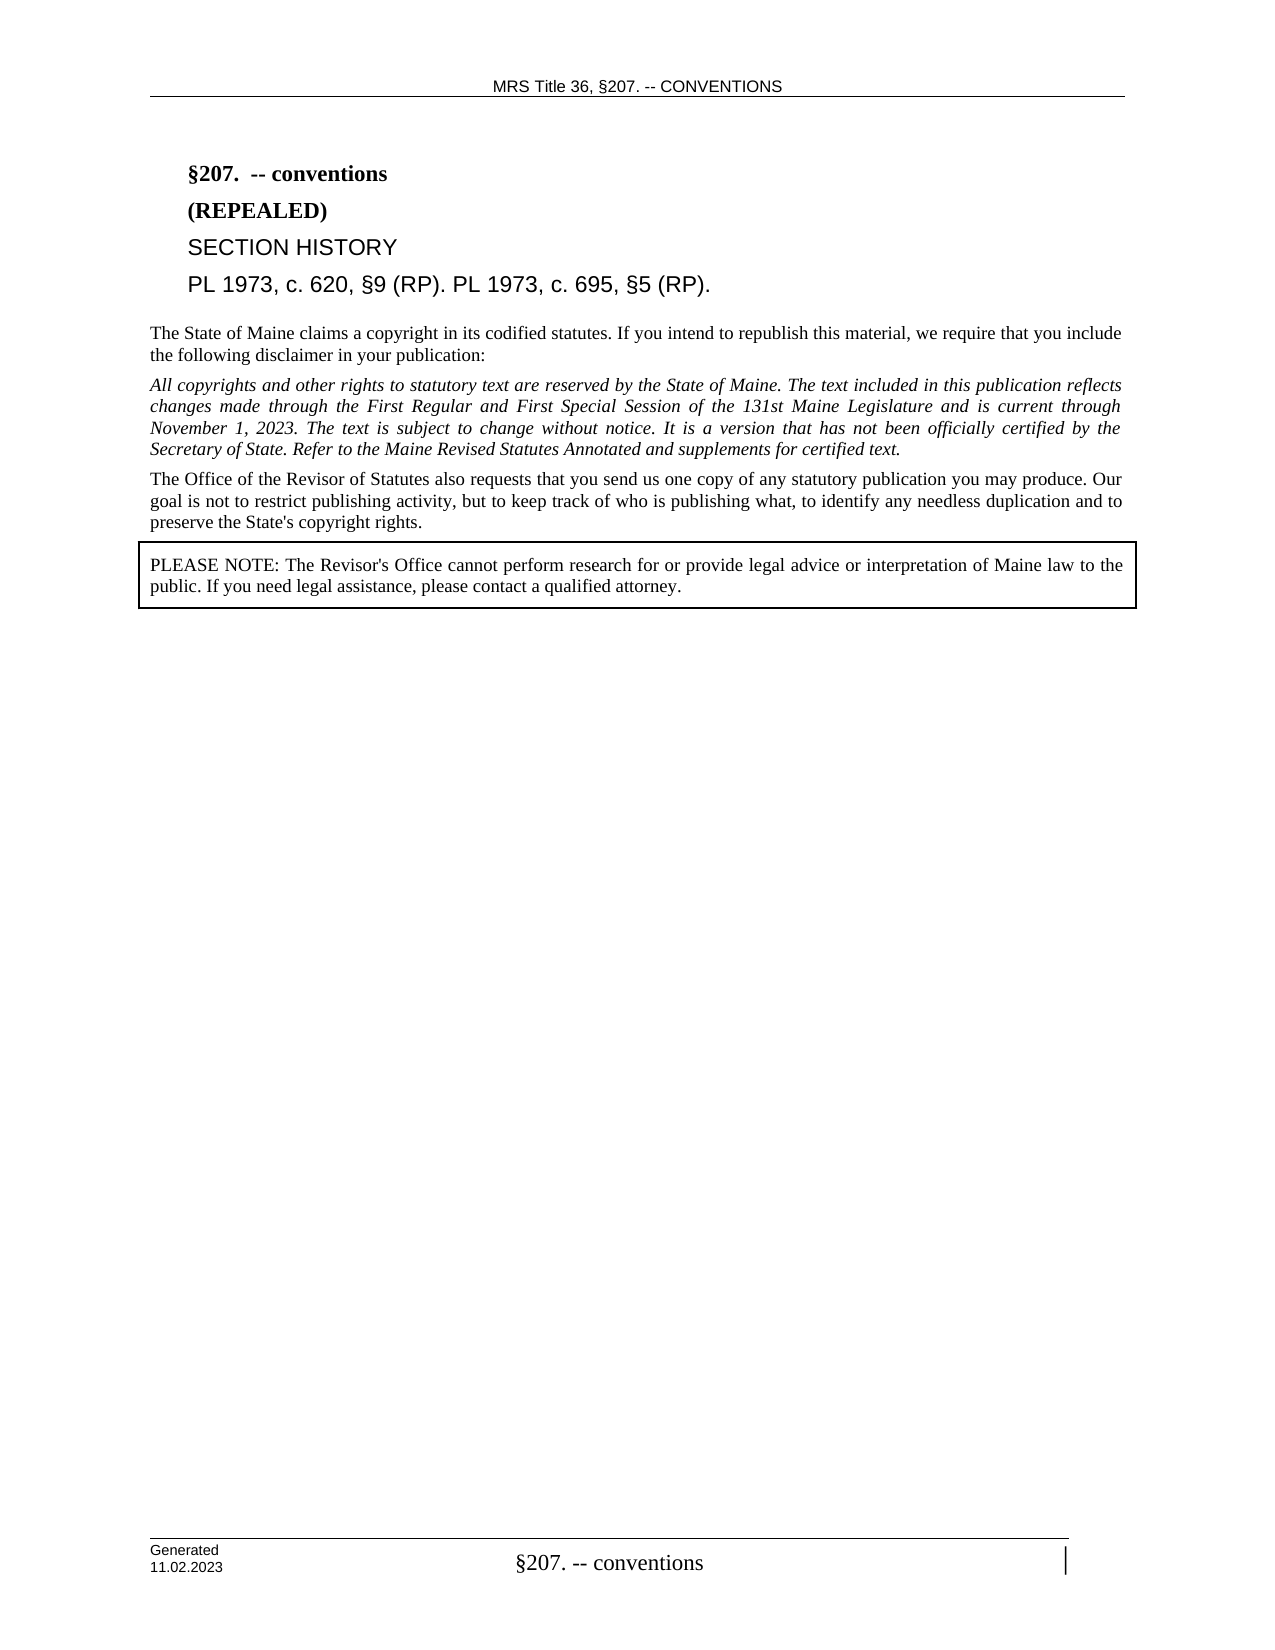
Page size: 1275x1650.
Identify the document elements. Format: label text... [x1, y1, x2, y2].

text The Office of the Revisor of Statutes also requests that you send us one copy of any statutory publication you may produce. Our goal is not to restrict publishing activity, but to keep track of who is publishing what, to identify any needless duplication and to preserve the State's copyright rights. [150, 468, 1125, 533]
text (REPEALED) [187, 197, 1125, 223]
text §207. -- conventions [187, 160, 1125, 187]
text PLEASE NOTE: The Revisor's Office cannot perform research for or provide legal advice or interpretation of Maine law to the public. If you need legal assistance, please contact a qualified attorney. [140, 543, 1135, 607]
text The State of Maine claims a copyright in its codified statutes. If you intend to republish this material, we require that you include the following disclaimer in your publication: [150, 322, 1125, 365]
text PL 1973, c. 620, §9 (RP). PL 1973, c. 695, §5 (RP). [187, 271, 1125, 297]
text All copyrights and other rights to statutory text are reserved by the State of Maine. The text included in this publication reflects changes made through the First Regular and First Special Session of the 131st Maine Legislature and is current through November 1, 2023 . The text is subject to change without notice. It is a version that has not been officially certified by the Secretary of State. Refer to the Maine Revised Statutes Annotated and supplements for certified text. [150, 373, 1125, 460]
text SECTION HISTORY [187, 234, 1125, 260]
